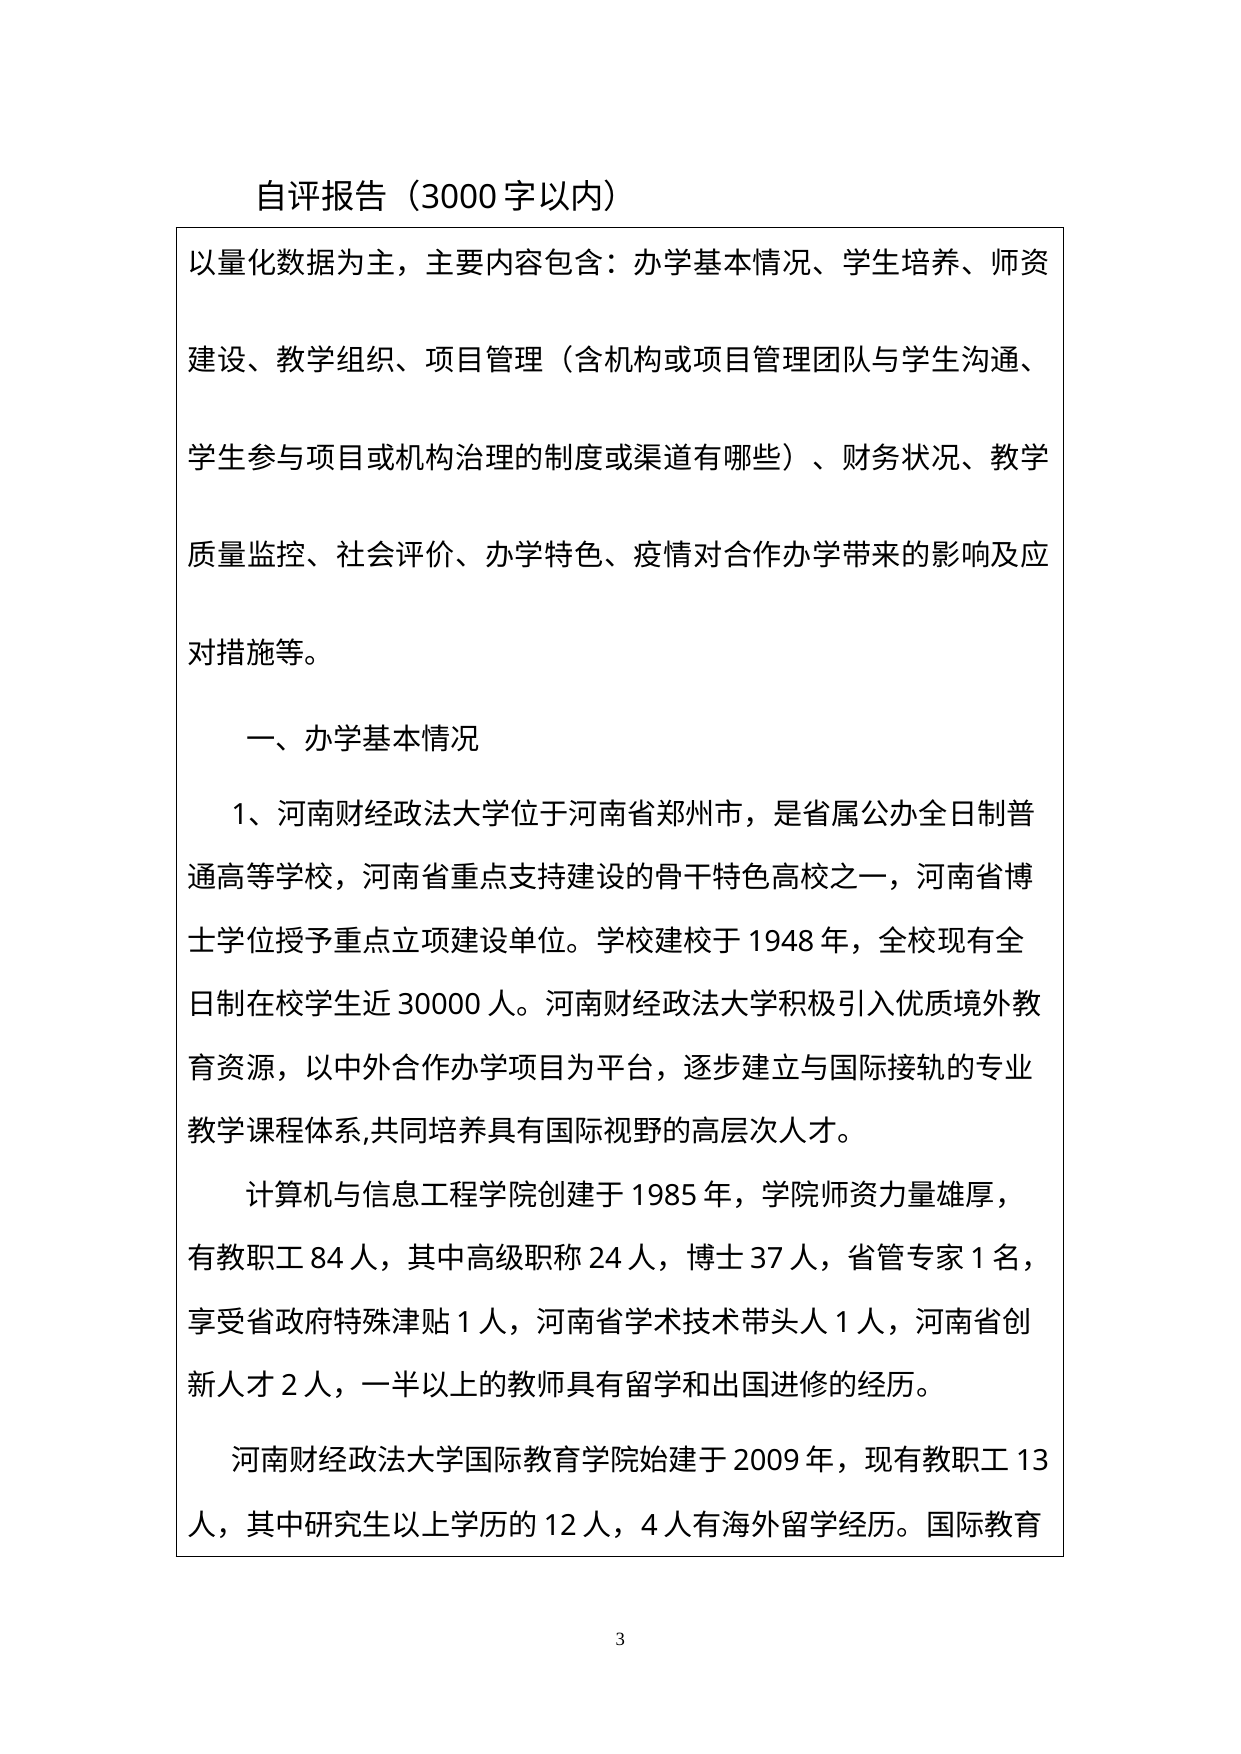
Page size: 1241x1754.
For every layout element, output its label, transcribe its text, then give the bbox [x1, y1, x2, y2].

text 自评报告（3000字以内） [187, 162, 1053, 227]
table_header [177, 228, 1063, 1556]
